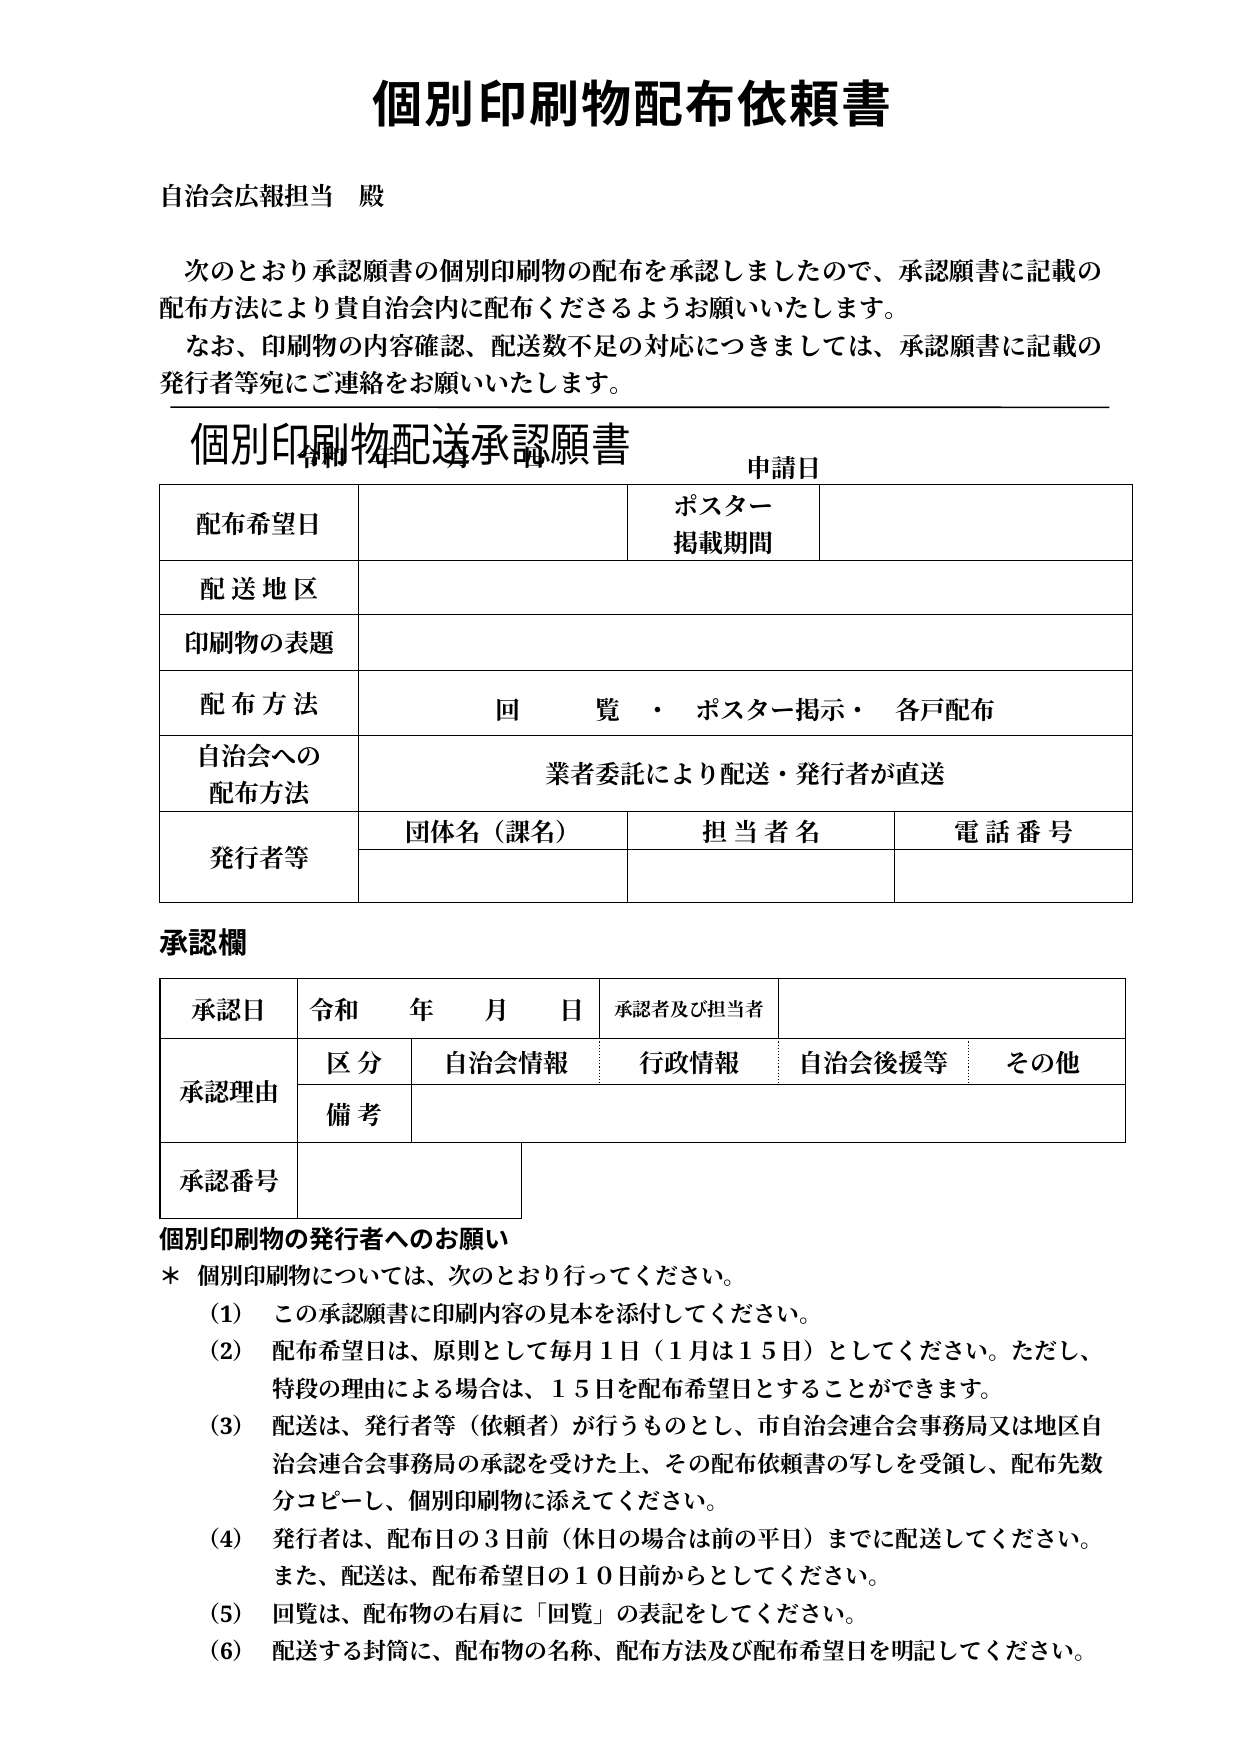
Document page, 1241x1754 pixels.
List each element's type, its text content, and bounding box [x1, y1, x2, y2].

table_cell 承認番号 [161, 1143, 297, 1218]
table_cell 配 布 方 法 [160, 671, 358, 734]
text 承認欄 [159, 903, 1104, 978]
text 自治会広報担当 殿 [159, 176, 1104, 213]
list 発行者は、配布日の３日前（休日の場合は前の平日）までに配送してください。また、配送は、配布希望日の１０日前からとしてください。 [197, 1519, 1104, 1594]
table_cell 承認理由 [161, 1039, 297, 1142]
table_cell [628, 850, 894, 902]
table_cell 回 覧 ・ ポスター掲示・ 各戸配布 [359, 671, 1132, 734]
table_cell [412, 1085, 1125, 1142]
list 回覧は、配布物の右肩に「回覧」の表記をしてください。 [197, 1594, 1104, 1631]
table_cell 区 分 [298, 1039, 411, 1084]
table_header ポスター 掲載期間 [628, 485, 819, 560]
text 個別印刷物の発行者へのお願い [159, 1219, 1104, 1256]
table_cell [895, 850, 1132, 902]
table_cell 印刷物の表題 [160, 615, 358, 670]
list この承認願書に印刷内容の見本を添付してください。 [197, 1294, 1104, 1331]
table_cell 自治会への 配布方法 [160, 736, 358, 811]
text なお、印刷物の内容確認、配送数不足の対応につきましては、承認願書に記載の発行者等宛にご連絡をお願いいたします。 [159, 326, 1104, 401]
table_header 配布希望日 [160, 485, 358, 560]
table_cell 備 考 [298, 1085, 411, 1142]
table_cell 行政情報 [599, 1039, 778, 1084]
table_header 令和 年 月 日 [298, 979, 599, 1038]
table_cell [359, 561, 1132, 613]
table_cell [359, 850, 627, 902]
table_header 承認日 [161, 979, 297, 1038]
table_cell 配 送 地 区 [160, 561, 358, 613]
table_cell 自治会後援等 [778, 1039, 969, 1084]
text 個別印刷物配布依頼書 [159, 63, 1104, 138]
list 個別印刷物については、次のとおり行ってください。 [159, 1256, 1104, 1294]
table_header [779, 979, 1125, 1038]
table_cell [359, 615, 1132, 670]
table_cell 自治会情報 [412, 1039, 599, 1084]
table_header [820, 485, 1132, 560]
table_cell 発行者等 [160, 812, 358, 902]
table_header 承認者及び担当者 [600, 979, 778, 1038]
table_header [359, 485, 627, 560]
list 配布希望日は、原則として毎月１日（１月は１５日）としてください。ただし、特段の理由による場合は、１５日を配布希望日とすることができます。 [197, 1331, 1104, 1406]
table_cell 電 話 番 号 [895, 812, 1132, 849]
text 申請日 [718, 448, 849, 484]
table_cell 業者委託により配送・発行者が直送 [359, 736, 1132, 811]
list 配送は、発行者等（依頼者）が行うものとし、市自治会連合会事務局又は地区自治会連合会事務局の承認を受けた上、その配布依頼書の写しを受領し、配布先数分コピーし、個別印刷物に添えてください。 [197, 1406, 1104, 1519]
table_cell 担 当 者 名 [628, 812, 894, 849]
text 次のとおり承認願書の個別印刷物の配布を承認しましたので、承認願書に記載の配布方法により貴自治会内に配布くださるようお願いいたします。 [159, 251, 1104, 326]
list 配送する封筒に、配布物の名称、配布方法及び配布希望日を明記してください。 [197, 1631, 1104, 1669]
table_cell その他 [969, 1039, 1125, 1084]
table_cell 団体名（課名） [359, 812, 627, 849]
table_cell [298, 1143, 521, 1218]
